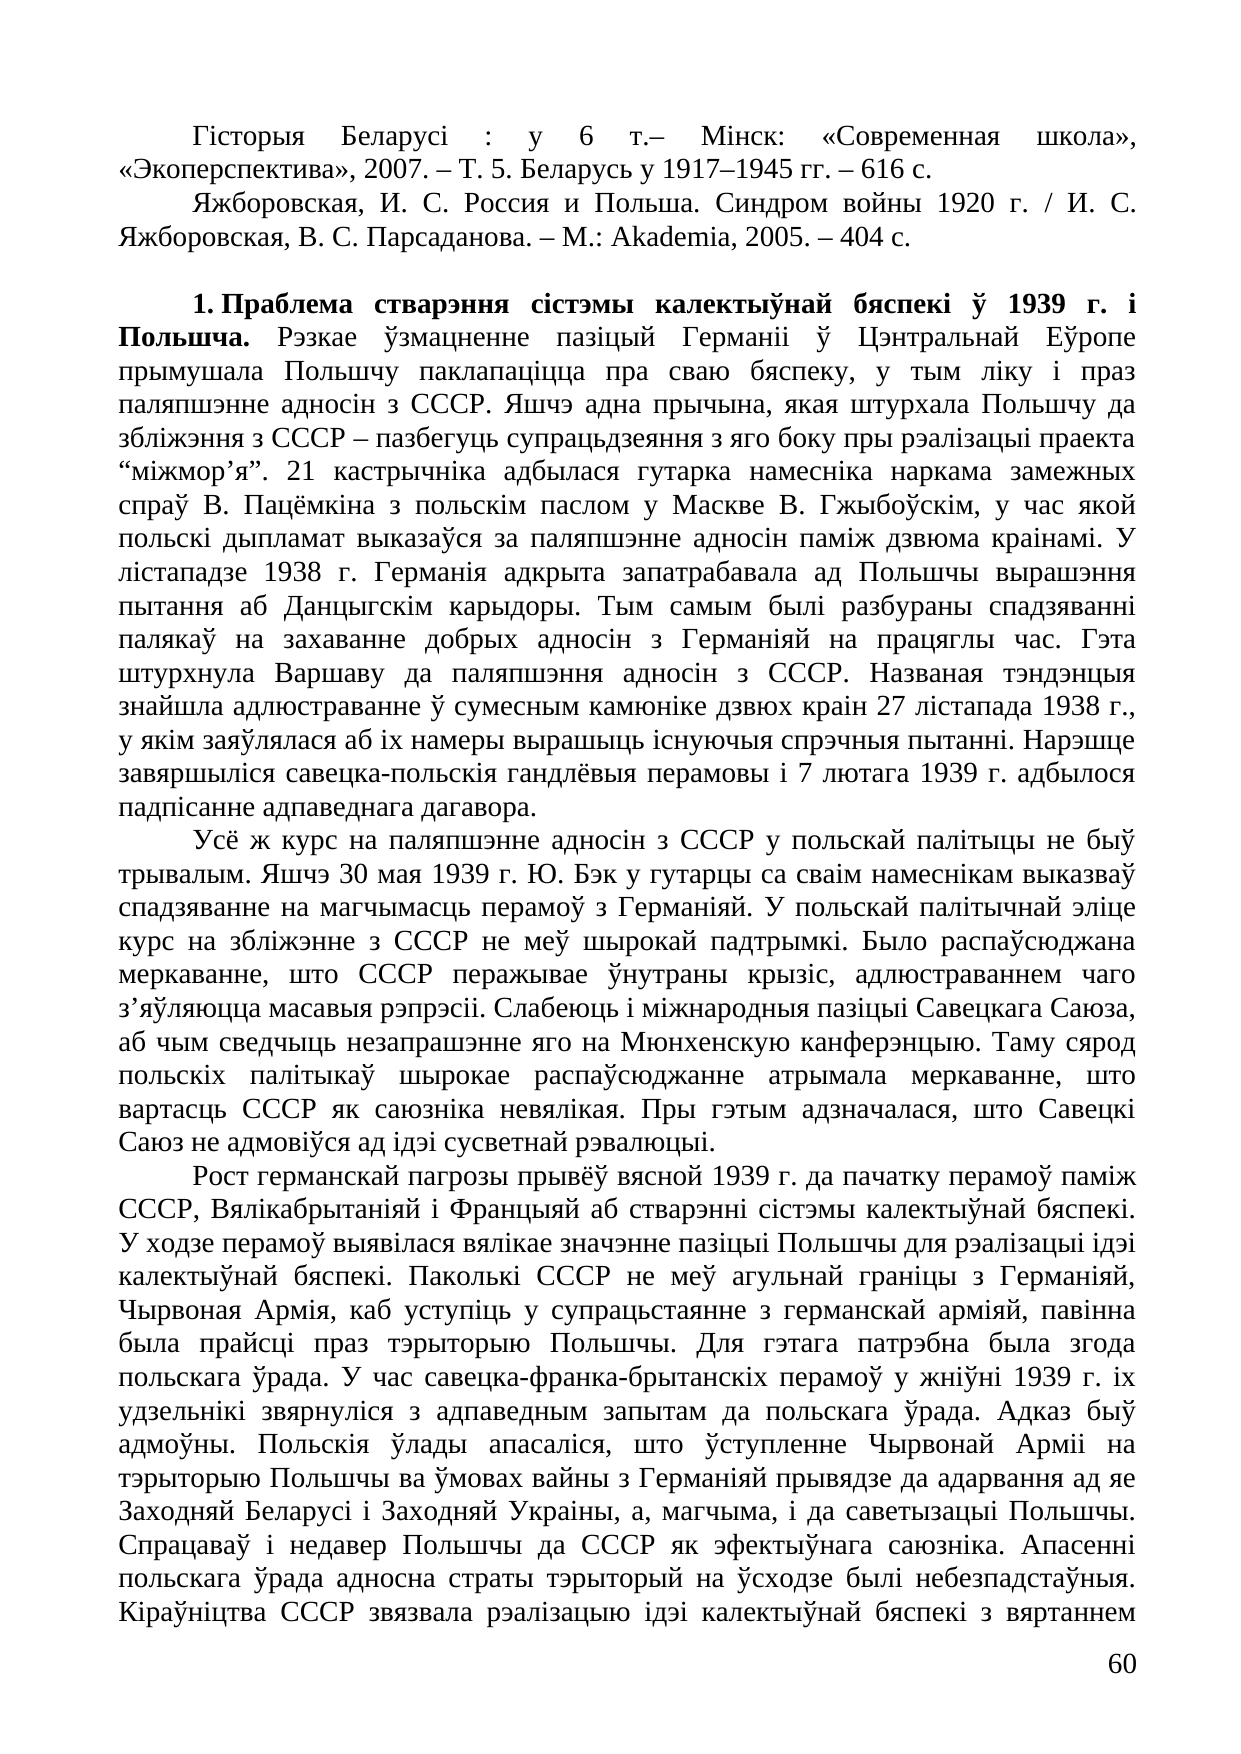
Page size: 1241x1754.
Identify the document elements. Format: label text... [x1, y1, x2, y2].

text Гісторыя Беларусі : у 6 т.– Мінск: «Современная школа», «Экоперспектива», 2007. – Т. 5. Беларусь у 1917–1945 гг. – 616 с. [118, 118, 1137, 185]
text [118, 1158, 1137, 1627]
text 1. Праблема стварэння сістэмы калектыўнай бяспекі ў 1939 г. і Польшча. Рэзкае ўзмацненне пазіцый Германіі ў Цэнтральнай Еўропе прымушала Польшчу паклапаціцца пра сваю бяспеку, у тым ліку і праз паляпшэнне адносін з СССР. Яшчэ адна прычына, якая штурхала Польшчу да збліжэння з СССР – пазбегуць супрацьдзеяння з яго боку пры рэалізацыі праекта “міжмор’я”. 21 кастрычніка адбылася гутарка намесніка наркама замежных спраў В. Пацёмкіна з польскім паслом у Маскве В. Гжыбоўскім, у час якой польскі дыпламат выказаўся за паляпшэнне адносін паміж дзвюма краінамі. У лістападзе 1938 г. Германія адкрыта запатрабавала ад Польшчы вырашэння пытання аб Данцыгскім карыдоры. Тым самым былі разбураны спадзяванні палякаў на захаванне добрых адносін з Германіяй на працяглы час. Гэта штурхнула Варшаву да паляпшэння адносін з СССР. Названая тэндэнцыя знайшла адлюстраванне ў сумесным камюніке дзвюх краін 27 лістапада 1938 г., у якім заяўлялася аб іх намеры вырашыць існуючыя спрэчныя пытанні. Нарэшце завяршыліся савецка-польскія гандлёвыя перамовы і 7 лютага 1939 г. адбылося падпісанне адпаведнага дагавора. [118, 286, 1137, 822]
text Яжборовская, И. С. Россия и Польша. Синдром войны 1920 г. / И. С. Яжборовская, В. С. Парсаданова. – М.: Akademia, 2005. – 404 с. [118, 185, 1137, 252]
text Усё ж курс на паляпшэнне адносін з СССР у польскай палітыцы не быў трывалым. Яшчэ 30 мая 1939 г. Ю. Бэк у гутарцы са сваім намеснікам выказваў спадзяванне на магчымасць перамоў з Германіяй. У польскай палітычнай эліце курс на збліжэнне з СССР не меў шырокай падтрымкі. Было распаўсюджана меркаванне, што СССР перажывае ўнутраны крызіс, адлюстраваннем чаго з’яўляюцца масавыя рэпрэсіі. Слабеюць і міжнародныя пазіцыі Савецкага Саюза, аб чым сведчыць незапрашэнне яго на Мюнхенскую канферэнцыю. Таму сярод польскіх палітыкаў шырокае распаўсюджанне атрымала меркаванне, што вартасць СССР як саюзніка невялікая. Пры гэтым адзначалася, што Савецкі Саюз не адмовіўся ад ідэі сусветнай рэвалюцыі. [118, 822, 1137, 1158]
